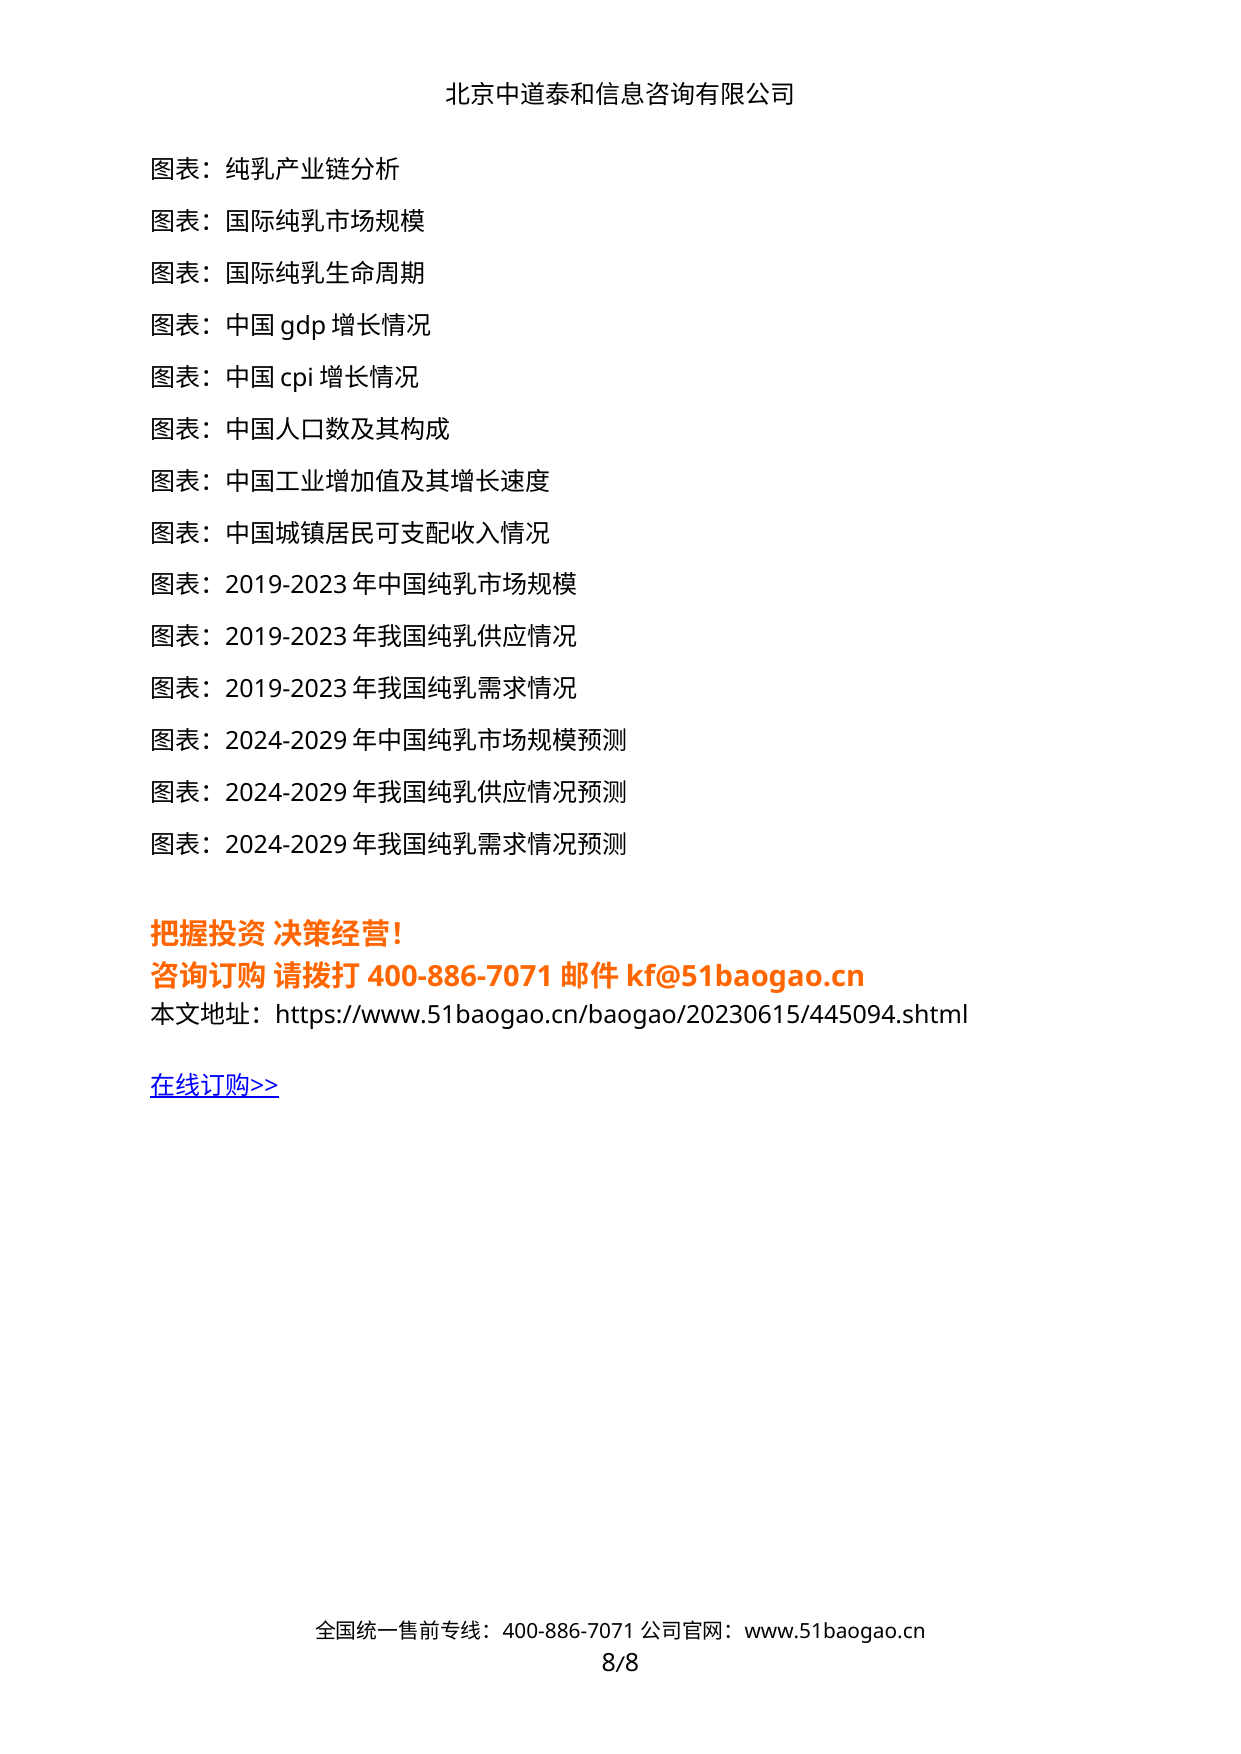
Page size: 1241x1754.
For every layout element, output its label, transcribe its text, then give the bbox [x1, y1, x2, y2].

text 图表：2019-2023年我国纯乳供应情况 [150, 617, 1090, 653]
text 图表：中国工业增加值及其增长速度 [150, 461, 1090, 497]
text 图表：中国人口数及其构成 [150, 409, 1090, 446]
text 图表：2019-2023年中国纯乳市场规模 [150, 565, 1090, 601]
text 在线订购>> [150, 1031, 1090, 1102]
text 图表：中国cpi增长情况 [150, 357, 1090, 394]
text 图表：2024-2029年中国纯乳市场规模预测 [150, 721, 1090, 757]
text 图表：中国城镇居民可支配收入情况 [150, 513, 1090, 549]
text 图表：国际纯乳生命周期 [150, 254, 1090, 290]
text 图表：2024-2029年我国纯乳供应情况预测 [150, 772, 1090, 809]
text 把握投资 决策经营！咨询订购 请拨打 400-886-7071 邮件 kf@51baogao.cn本文地址：https://www.51baogao.cn/baogao/20230615/445094.shtml [150, 876, 1090, 1031]
text 图表：国际纯乳市场规模 [150, 202, 1090, 238]
text 图表：2024-2029年我国纯乳需求情况预测 [150, 824, 1090, 861]
text 图表：纯乳产业链分析 [150, 150, 1090, 186]
text 图表：中国gdp增长情况 [150, 306, 1090, 342]
text 图表：2019-2023年我国纯乳需求情况 [150, 669, 1090, 705]
